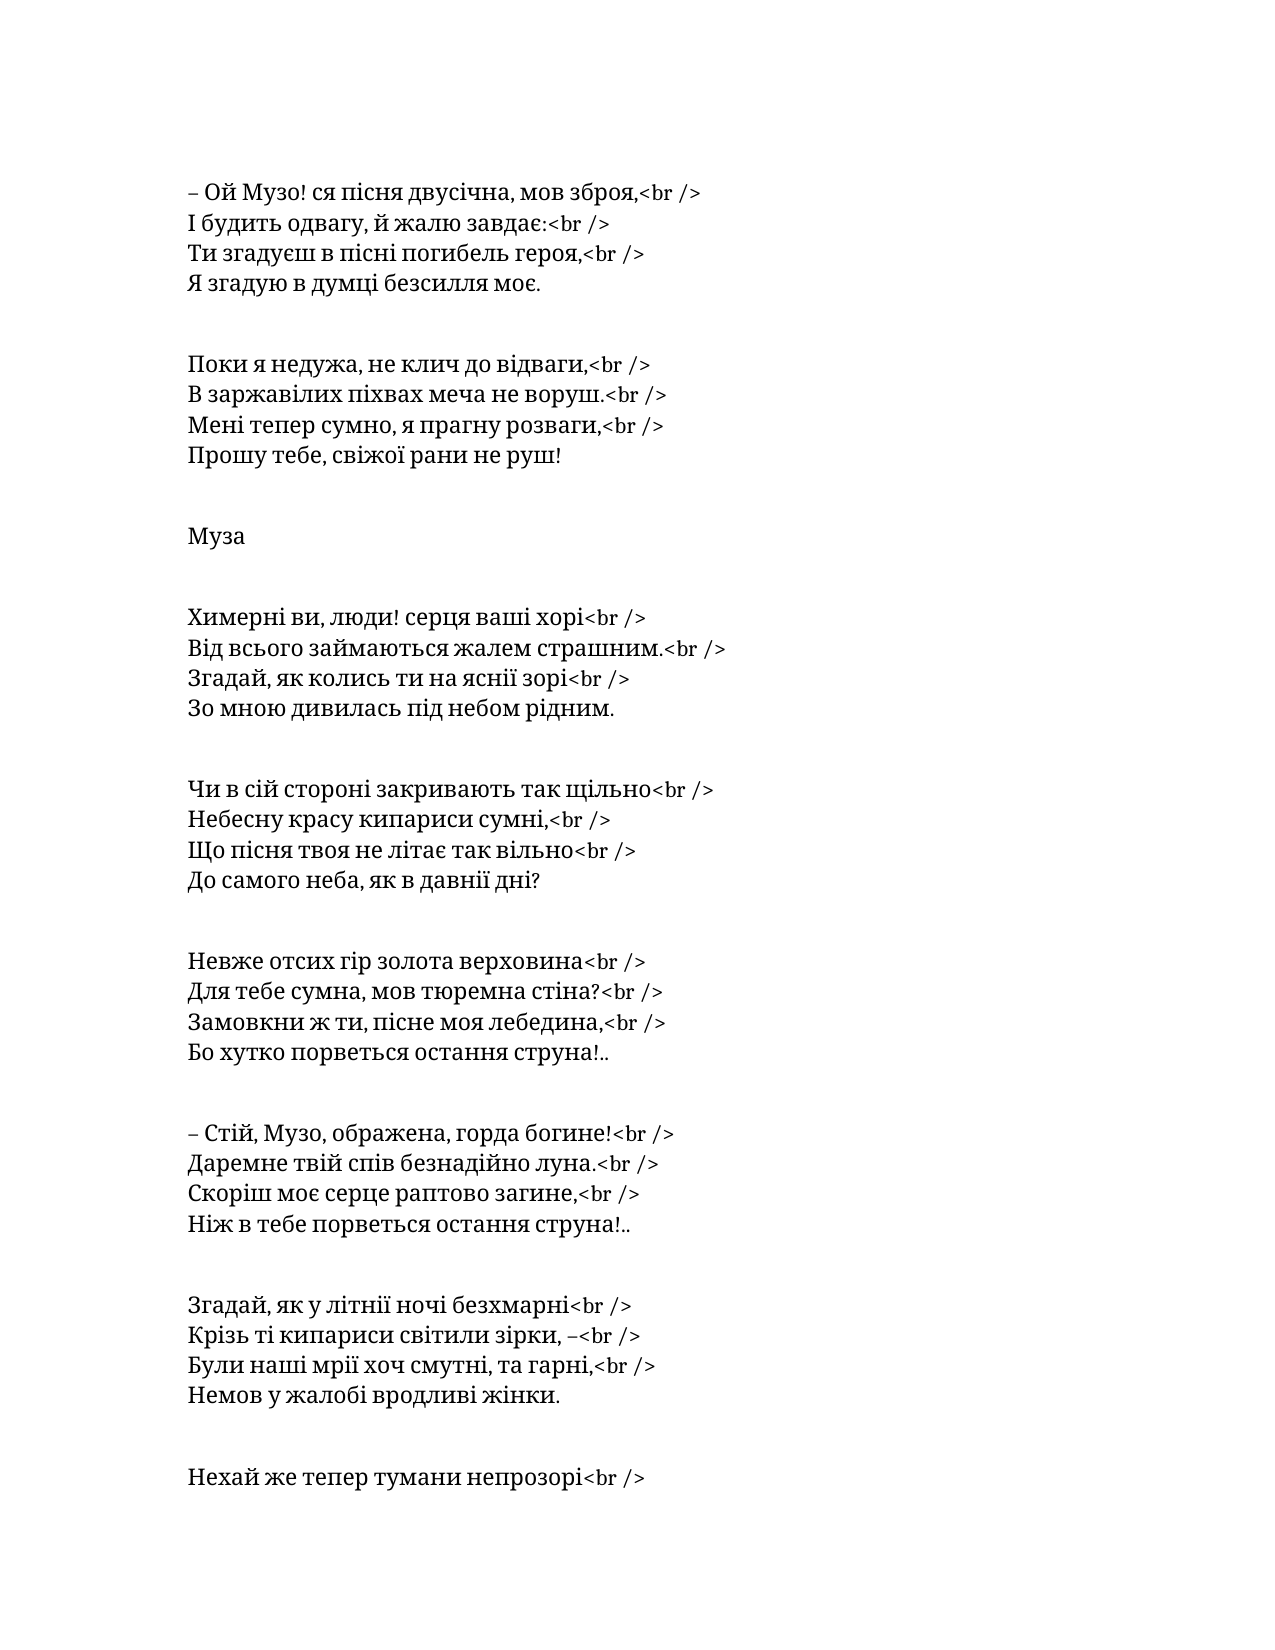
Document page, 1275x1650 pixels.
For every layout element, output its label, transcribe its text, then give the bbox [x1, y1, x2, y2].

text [187, 1434, 1087, 1491]
text Муза [187, 494, 1087, 550]
text Химерні ви, люди! серця ваші хорі<br /> Від всього займаються жалем страшним.<br /> Згадай, як колись ти на яснії зорі<br /> Зо мною дивилась під небом рідним. [187, 575, 1087, 722]
text Поки я недужа, не клич до відваги,<br /> В заржавілих піхвах меча не воруш.<br /> Мені тепер сумно, я прагну розваги,<br /> Прошу тебе, свіжої рани не руш! [187, 322, 1087, 469]
text Невже отсих гір золота верховина<br /> Для тебе сумна, мов тюремна стіна?<br /> Замовкни ж ти, пісне моя лебедина,<br /> Бо хутко порветься остання струна!.. [187, 919, 1087, 1066]
text – Ой Музо! ся пісня двусічна, мов зброя,<br /> І будить одвагу, й жалю завдає:<br /> Ти згадуєш в пісні погибель героя,<br /> Я згадую в думці безсилля моє. [187, 150, 1087, 297]
text Згадай, як у літнії ночі безхмарні<br /> Крізь ті кипариси світили зірки, –<br /> Були наші мрії хоч смутні, та гарні,<br /> Немов у жалобі вродливі жінки. [187, 1262, 1087, 1410]
text – Стій, Музо, ображена, горда богине!<br /> Даремне твій спів безнадійно луна.<br /> Скоріш моє серце раптово загине,<br /> Ніж в тебе порветься остання струна!.. [187, 1091, 1087, 1238]
text Чи в сій стороні закривають так щільно<br /> Небесну красу кипариси сумні,<br /> Що пісня твоя не літає так вільно<br /> До самого неба, як в давнії дні? [187, 747, 1087, 894]
